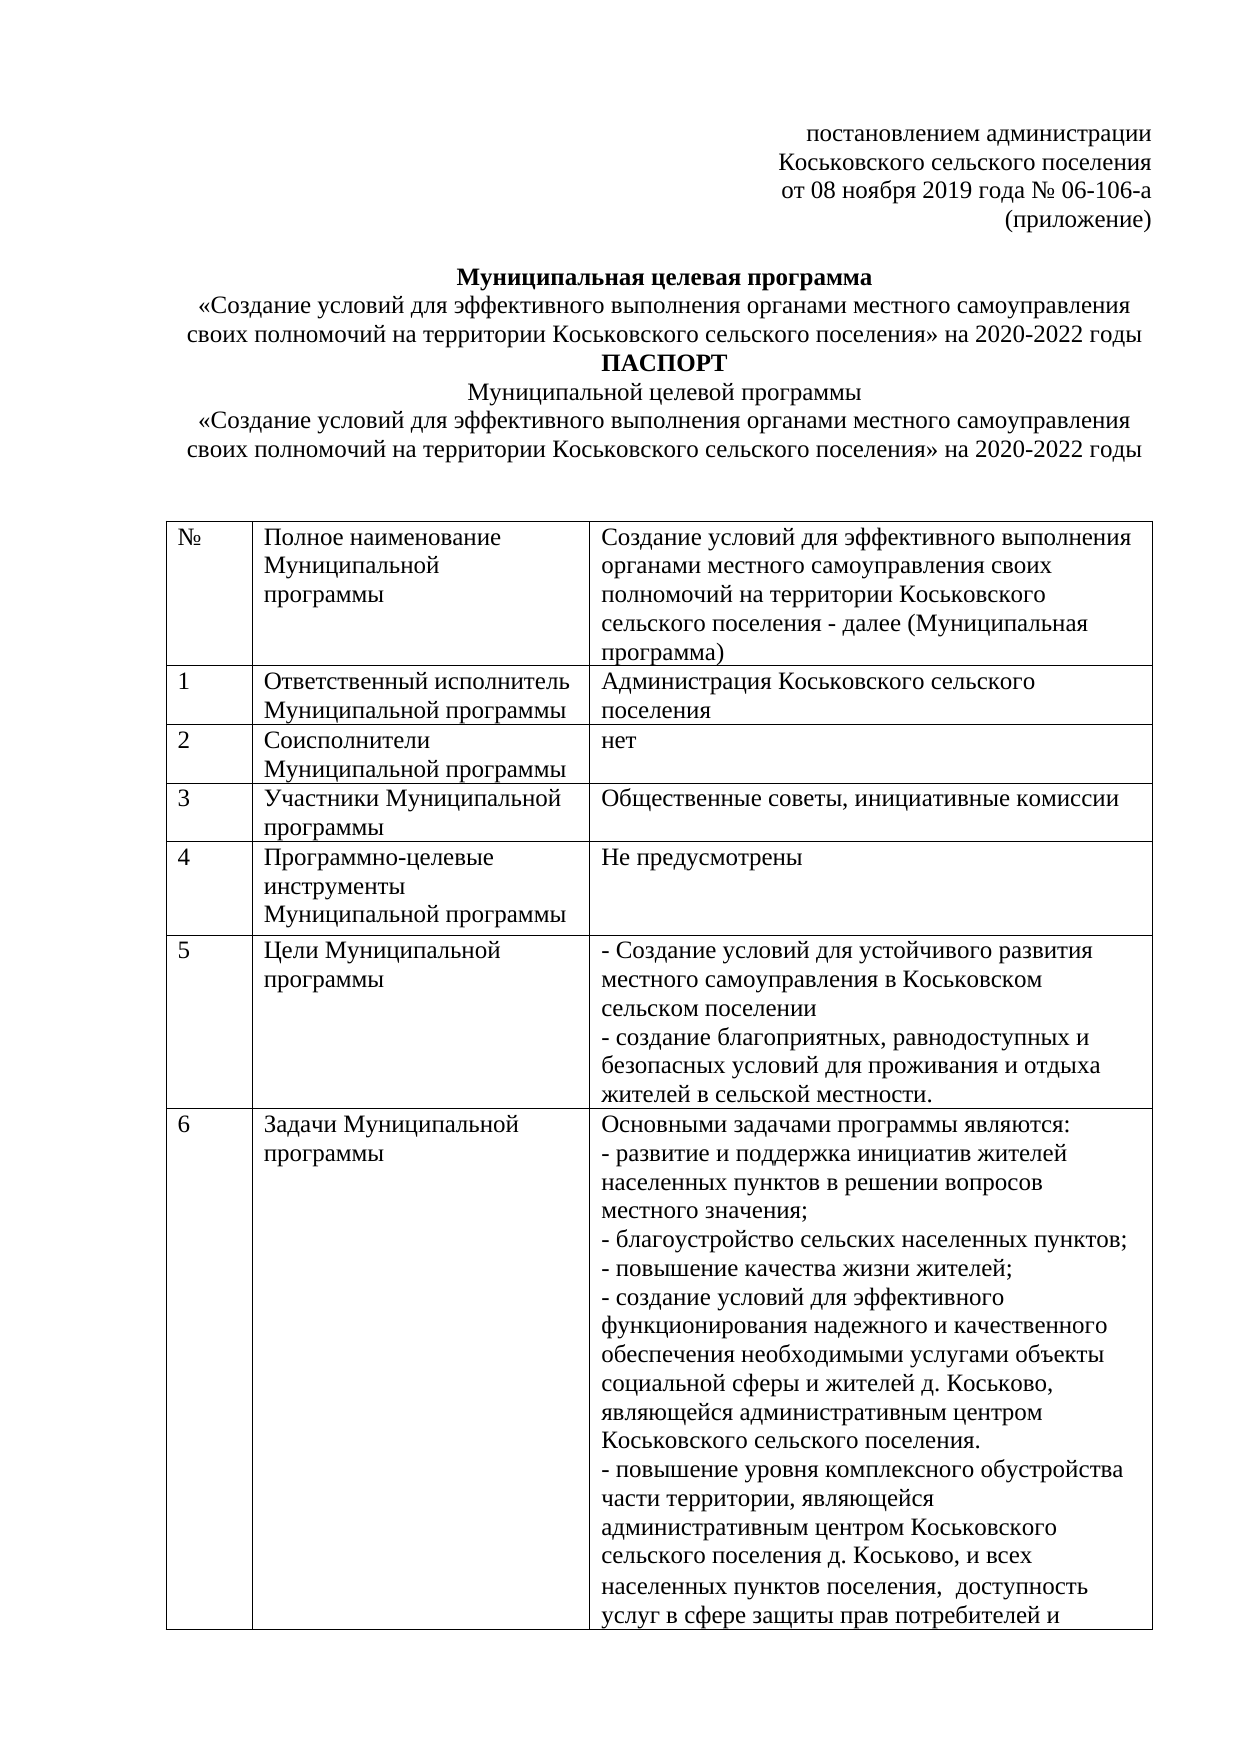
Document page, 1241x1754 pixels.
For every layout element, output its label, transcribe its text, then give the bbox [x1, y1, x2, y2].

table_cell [253, 1109, 589, 1629]
table_cell Соисполнители Муниципальной программы [253, 725, 589, 782]
text постановлением администрации [683, 118, 1152, 147]
table_cell нет [590, 725, 1152, 782]
text (приложение) [683, 204, 1152, 233]
table_cell 2 [167, 725, 252, 782]
text Муниципальная целевая программа [177, 262, 1152, 291]
table_header Создание условий для эффективного выполнения органами местного самоуправления своих полномочий на территории Коськовского сельского поселения - далее (Муниципальная программа) [590, 522, 1152, 665]
text «Создание условий для эффективного выполнения органами местного самоуправления своих полномочий на территории Коськовского сельского поселения» на 2020-2022 годы [177, 406, 1152, 463]
table_cell Программно-целевые инструменты Муниципальной программы [253, 842, 589, 934]
text от 08 ноября 2019 года № 06-106-а [683, 176, 1152, 204]
text ПАСПОРТ [177, 348, 1152, 377]
text «Создание условий для эффективного выполнения органами местного самоуправления своих полномочий на территории Коськовского сельского поселения» на 2020-2022 годы [177, 291, 1152, 348]
table_cell Не предусмотрены [590, 842, 1152, 934]
text Коськовского сельского поселения [683, 147, 1152, 176]
table_cell Цели Муниципальной программы [253, 936, 589, 1108]
table_header № [167, 522, 252, 665]
table_cell Участники Муниципальной программы [253, 784, 589, 841]
table_cell 1 [167, 666, 252, 724]
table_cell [590, 1109, 1152, 1629]
text Муниципальной целевой программы [177, 377, 1152, 406]
table_cell 6 [167, 1109, 252, 1629]
table_header Полное наименование Муниципальной программы [253, 522, 589, 665]
table_cell Ответственный исполнитель Муниципальной программы [253, 666, 589, 724]
table_cell 4 [167, 842, 252, 934]
table_cell - Создание условий для устойчивого развития местного самоуправления в Коськовском сельском поселении - создание благоприятных, равнодоступных и безопасных условий для проживания и отдыха жителей в сельской местности. [590, 936, 1152, 1108]
table_cell 3 [167, 784, 252, 841]
table_cell Администрация Коськовского сельского поселения [590, 666, 1152, 724]
table_cell Общественные советы, инициативные комиссии [590, 784, 1152, 841]
table_cell 5 [167, 936, 252, 1108]
